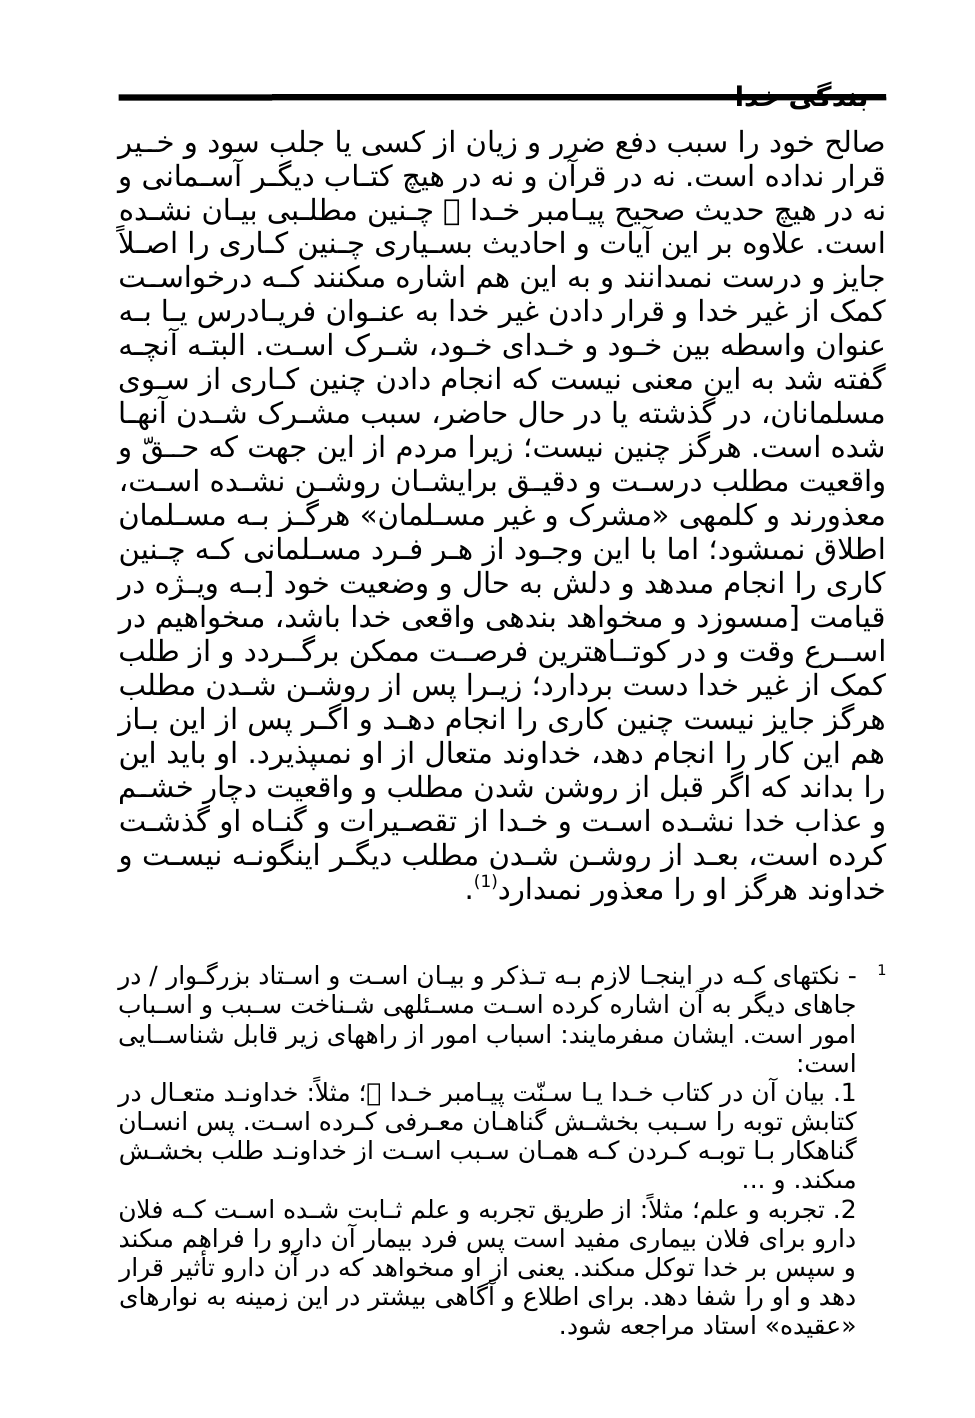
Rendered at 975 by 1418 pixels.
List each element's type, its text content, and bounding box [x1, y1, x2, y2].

text جواب این است كه خداوند متعال خود روشن كرده است كه بیرون آوردن فردى توسط فرد دیگر از چاه سبب است. آن فرد سبب است و خداوند اصل كار كه همان بیرون آوردن است را انجام مى‏دهد و در سبب تأثیر مى‏گذارد. اما هرگز روح فلان بنده‏ى صالح خود را سبب دفع ضرر و زیان از كسى یا جلب سود و خیر قرار نداده است. نه در قرآن و نه در هیچ كتاب دیگر آسمانى و نه در هیچ حدیث صحیح پیامبر خدا ‏ چنین مطلبى بیان نشده است. علاوه بر این آیات و احادیث بسیارى چنین كارى را اصلاً جایز و درست نمى‏دانند و به این هم اشاره مى‏كنند كه درخواست كمک از غیر خدا و قرار دادن غیر خدا به عنوان فریادرس یا به عنوان واسطه بین خود و خداى خود، شرک است. البته آن‏چه گفته شد به این معنى نیست كه انجام دادن چنین كارى از سوى مسلمانان، در گذشته یا در حال حاضر، سبب مشرک شدن آن‏ها شده است. هرگز چنین نیست؛ زیرا مردم از این جهت كه حقّ و واقعیت مطلب درست و دقیق برایشان روشن نشده است، معذورند و كلمه‏ى «مشرک و غیر مسلمان» هرگز به مسلمان اطلاق نمى‏شود؛ اما با این وجود از هر فرد مسلمانى كه چنین كارى را انجام مى‏دهد و دلش به حال و وضعیت خود [به ویژه در قیامت [مى‏سوزد و مى‏خواهد بنده‏ى واقعى خدا باشد، مى‏خواهیم در اسرع وقت و در كوتاه‏ترین فرصت ممكن برگردد و از طلب كمک از غیر خدا دست بردارد؛ زیرا پس از روشن شدن مطلب هرگز جایز نیست چنین كارى را انجام دهد و اگر پس از این باز هم این كار را انجام دهد، خداوند متعال از او نمى‏پذیرد. او باید این را بداند كه اگر قبل از روشن شدن مطلب و واقعیت دچار خشم و عذاب خدا نشده است و خدا از تقصیرات و گناه او گذشت كرده است، بعد از روشن شدن مطلب دیگر این‏گونه نیست و خداوند هرگز او را معذور نمى‏دارد(). [118, 125, 886, 906]
